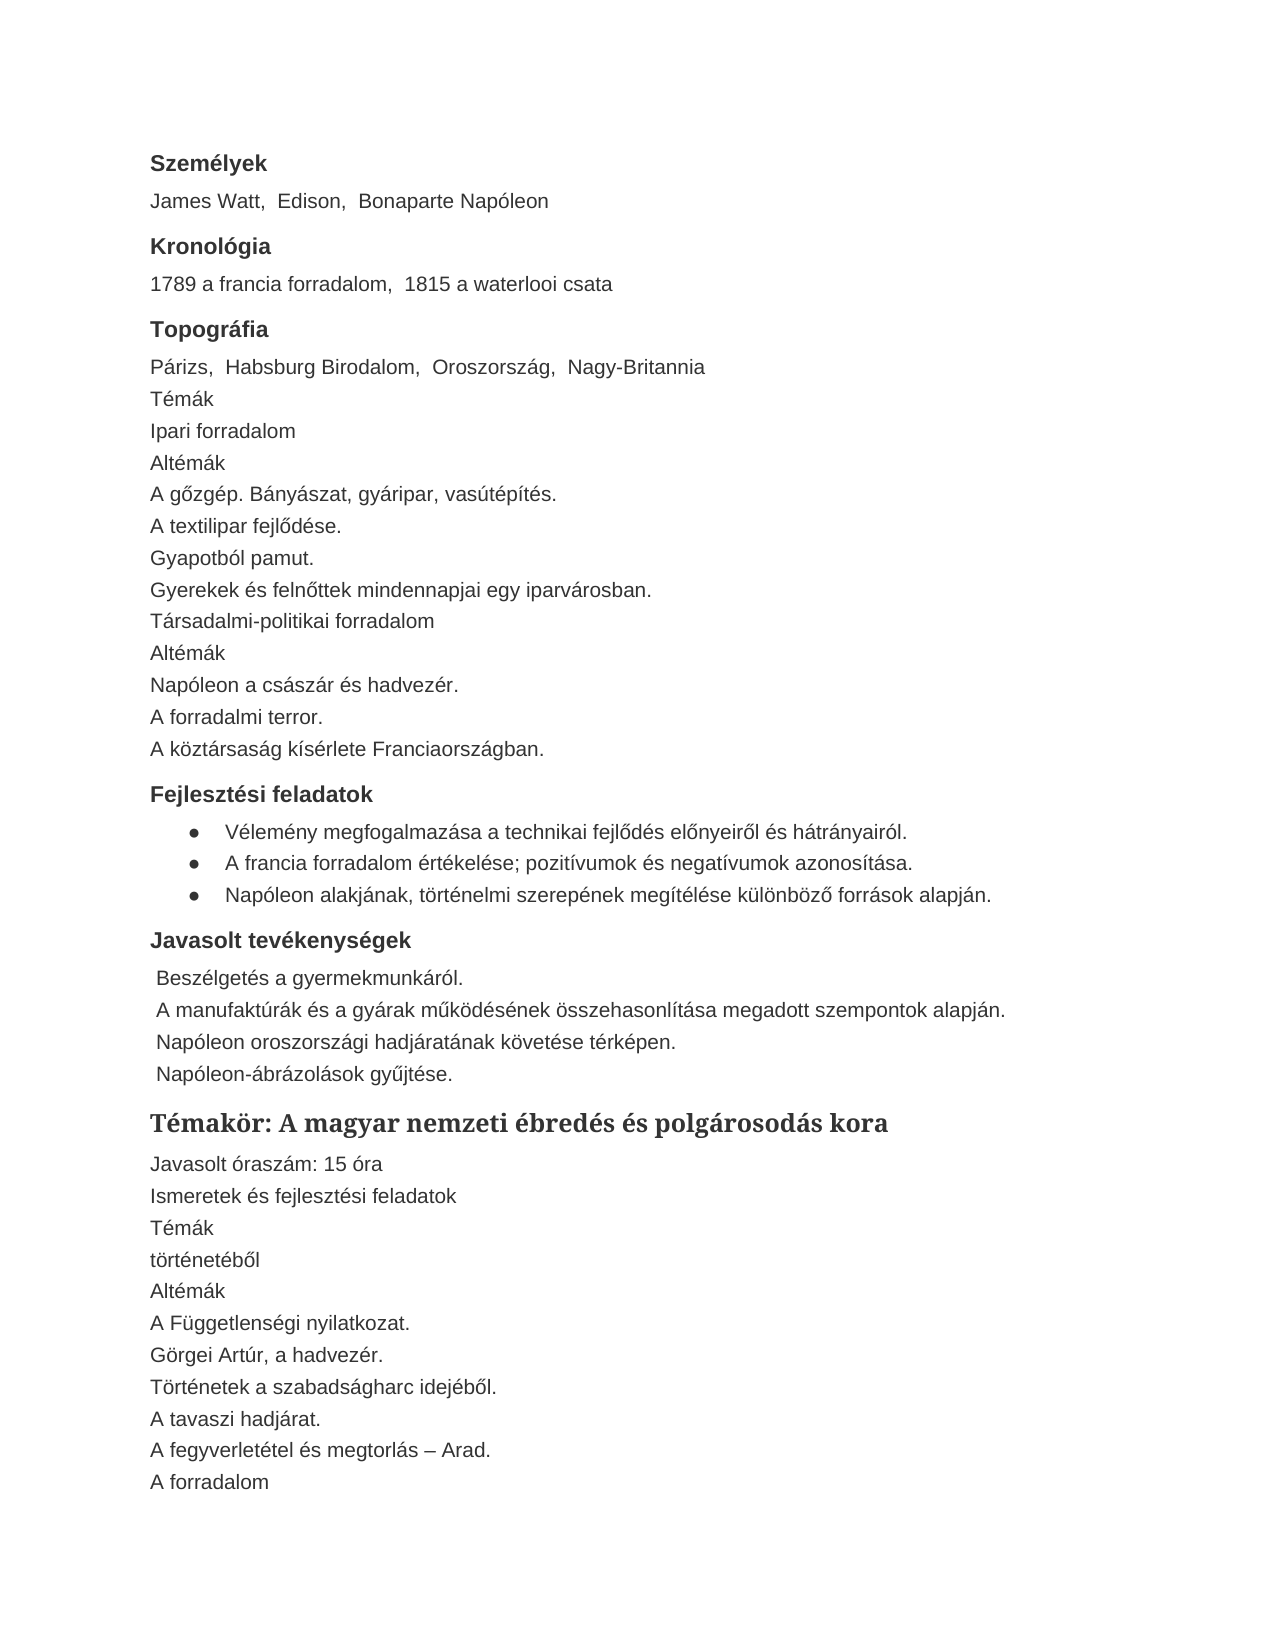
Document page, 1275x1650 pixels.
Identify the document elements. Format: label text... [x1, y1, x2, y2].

text Görgei Artúr, a hadvezér. [150, 1343, 1125, 1367]
text Napóleon-ábrázolások gyűjtése. [150, 1061, 1125, 1085]
subtitle Témakör: A magyar nemzeti ébredés és polgárosodás kora [150, 1106, 1125, 1140]
text Ipari forradalom [150, 419, 1125, 443]
text A gőzgép. Bányászat, gyáripar, vasútépítés. [150, 482, 1125, 506]
subtitle Topográfia [150, 316, 1125, 343]
text történetéből [150, 1248, 1125, 1272]
text James Watt, Edison, Bonaparte Napóleon [150, 189, 1125, 213]
text Javasolt óraszám: 15 óra [150, 1152, 1125, 1176]
text A manufaktúrák és a gyárak működésének összehasonlítása megadott szempontok alapján. [150, 998, 1125, 1022]
text Napóleon oroszországi hadjáratának követése térképen. [150, 1030, 1125, 1054]
text Gyapotból pamut. [150, 546, 1125, 570]
text Altémák [150, 1279, 1125, 1303]
text Altémák [150, 450, 1125, 474]
text Történetek a szabadságharc idejéből. [150, 1375, 1125, 1399]
text Altémák [150, 641, 1125, 665]
list A francia forradalom értékelése; pozitívumok és negatívumok azonosítása. [188, 851, 1125, 875]
text Beszélgetés a gyermekmunkáról. [150, 966, 1125, 990]
text Gyerekek és felnőttek mindennapjai egy iparvárosban. [150, 577, 1125, 601]
text A köztársaság kísérlete Franciaországban. [150, 736, 1125, 760]
text A forradalmi terror. [150, 704, 1125, 728]
text Párizs, Habsburg Birodalom, Oroszország, Nagy-Britannia [150, 355, 1125, 379]
text A textilipar fejlődése. [150, 514, 1125, 538]
text A fegyverletétel és megtorlás – Arad. [150, 1438, 1125, 1462]
text A tavaszi hadjárat. [150, 1406, 1125, 1430]
subtitle Fejlesztési feladatok [150, 781, 1125, 807]
list Napóleon alakjának, történelmi szerepének megítélése különböző források alapján. [188, 883, 1125, 907]
text Társadalmi-politikai forradalom [150, 609, 1125, 633]
subtitle Javasolt tevékenységek [150, 927, 1125, 954]
subtitle Személyek [150, 150, 1125, 176]
text A Függetlenségi nyilatkozat. [150, 1311, 1125, 1335]
text 1789 a francia forradalom, 1815 a waterlooi csata [150, 272, 1125, 296]
subtitle Kronológia [150, 233, 1125, 259]
list Vélemény megfogalmazása a technikai fejlődés előnyeiről és hátrányairól. [188, 819, 1125, 843]
text A forradalom [150, 1470, 1125, 1494]
text Témák [150, 387, 1125, 411]
text Témák [150, 1216, 1125, 1240]
text Ismeretek és fejlesztési feladatok [150, 1184, 1125, 1208]
text Napóleon a császár és hadvezér. [150, 673, 1125, 697]
